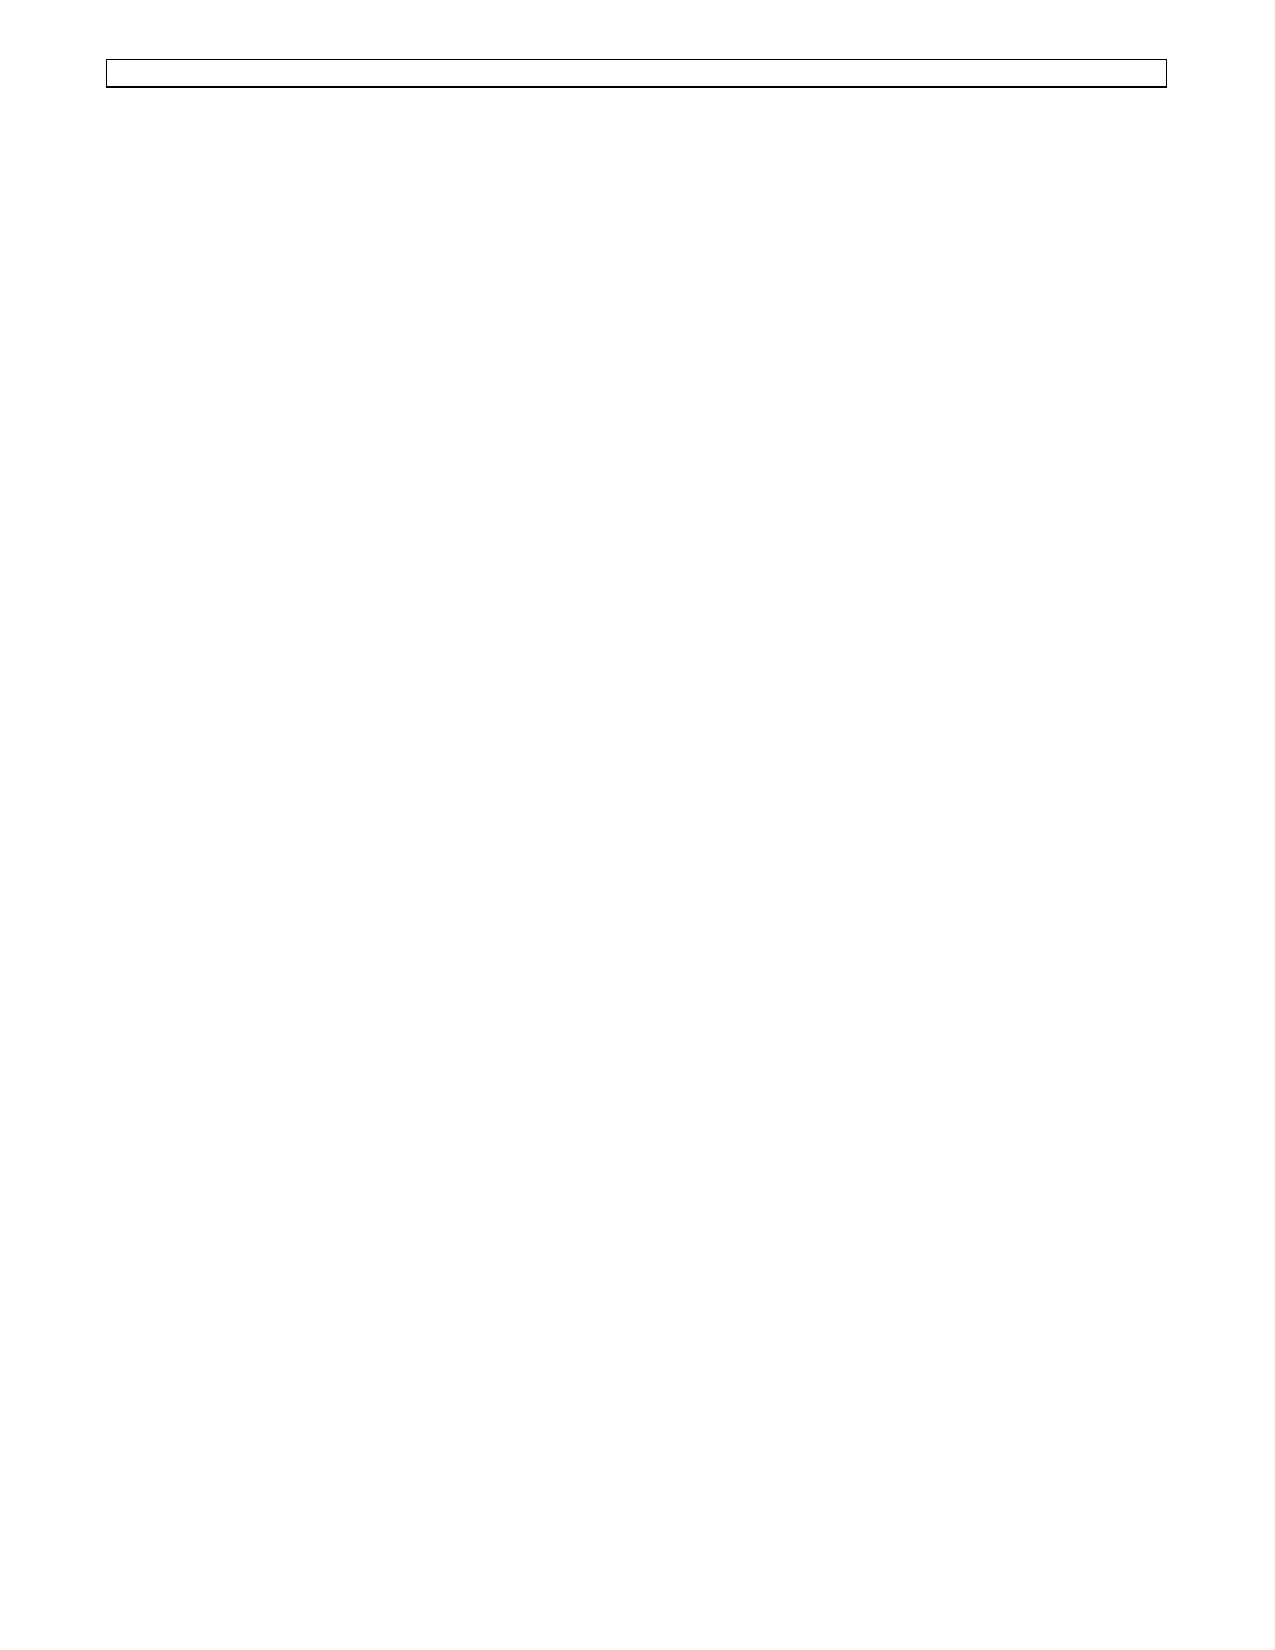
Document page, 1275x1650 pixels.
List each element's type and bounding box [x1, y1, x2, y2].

table_header [107, 60, 1166, 86]
